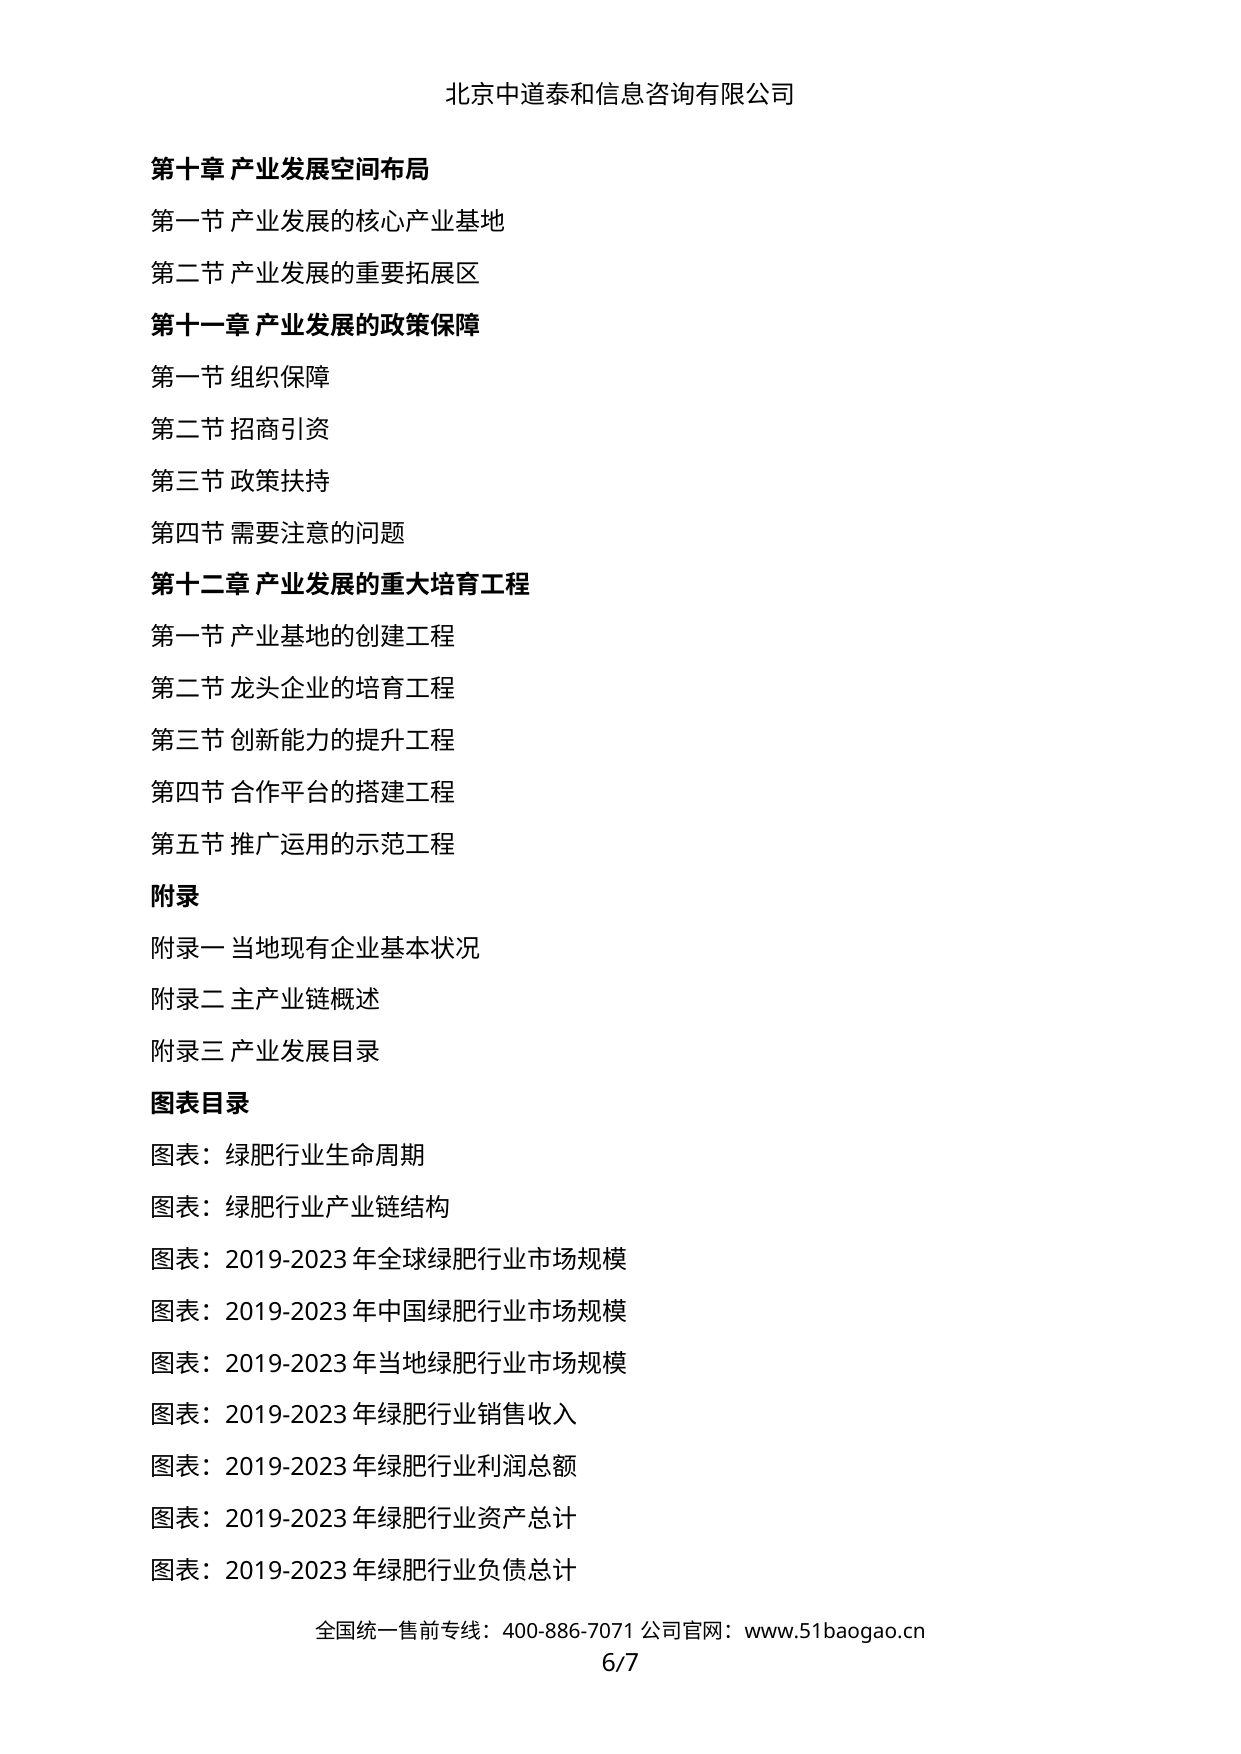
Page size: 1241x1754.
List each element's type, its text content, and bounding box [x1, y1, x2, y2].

text 附录二 主产业链概述 [150, 980, 1090, 1016]
text 附录一 当地现有企业基本状况 [150, 928, 1090, 964]
text 第三节 政策扶持 [150, 461, 1090, 497]
text 第二节 龙头企业的培育工程 [150, 669, 1090, 705]
text 第五节 推广运用的示范工程 [150, 824, 1090, 861]
text 图表：2019-2023年全球绿肥行业市场规模 [150, 1239, 1090, 1276]
text 图表：2019-2023年绿肥行业销售收入 [150, 1395, 1090, 1431]
text 第十章 产业发展空间布局 [150, 150, 1090, 186]
text 附录 [150, 876, 1090, 912]
text 第十一章 产业发展的政策保障 [150, 306, 1090, 342]
text 图表：2019-2023年绿肥行业资产总计 [150, 1499, 1090, 1535]
text 第三节 创新能力的提升工程 [150, 721, 1090, 757]
text 图表：绿肥行业生命周期 [150, 1136, 1090, 1172]
text 第四节 合作平台的搭建工程 [150, 772, 1090, 809]
text 第一节 产业基地的创建工程 [150, 617, 1090, 653]
text 第二节 招商引资 [150, 409, 1090, 446]
text 第一节 产业发展的核心产业基地 [150, 202, 1090, 238]
text 第四节 需要注意的问题 [150, 513, 1090, 549]
text 第十二章 产业发展的重大培育工程 [150, 565, 1090, 601]
text 第一节 组织保障 [150, 357, 1090, 394]
text 图表：2019-2023年当地绿肥行业市场规模 [150, 1343, 1090, 1379]
text 图表：2019-2023年绿肥行业利润总额 [150, 1447, 1090, 1483]
text 图表：2019-2023年中国绿肥行业市场规模 [150, 1291, 1090, 1327]
text 图表：2019-2023年绿肥行业负债总计 [150, 1551, 1090, 1587]
text 第二节 产业发展的重要拓展区 [150, 254, 1090, 290]
text 图表目录 [150, 1084, 1090, 1120]
text 图表：绿肥行业产业链结构 [150, 1187, 1090, 1224]
text 附录三 产业发展目录 [150, 1032, 1090, 1068]
